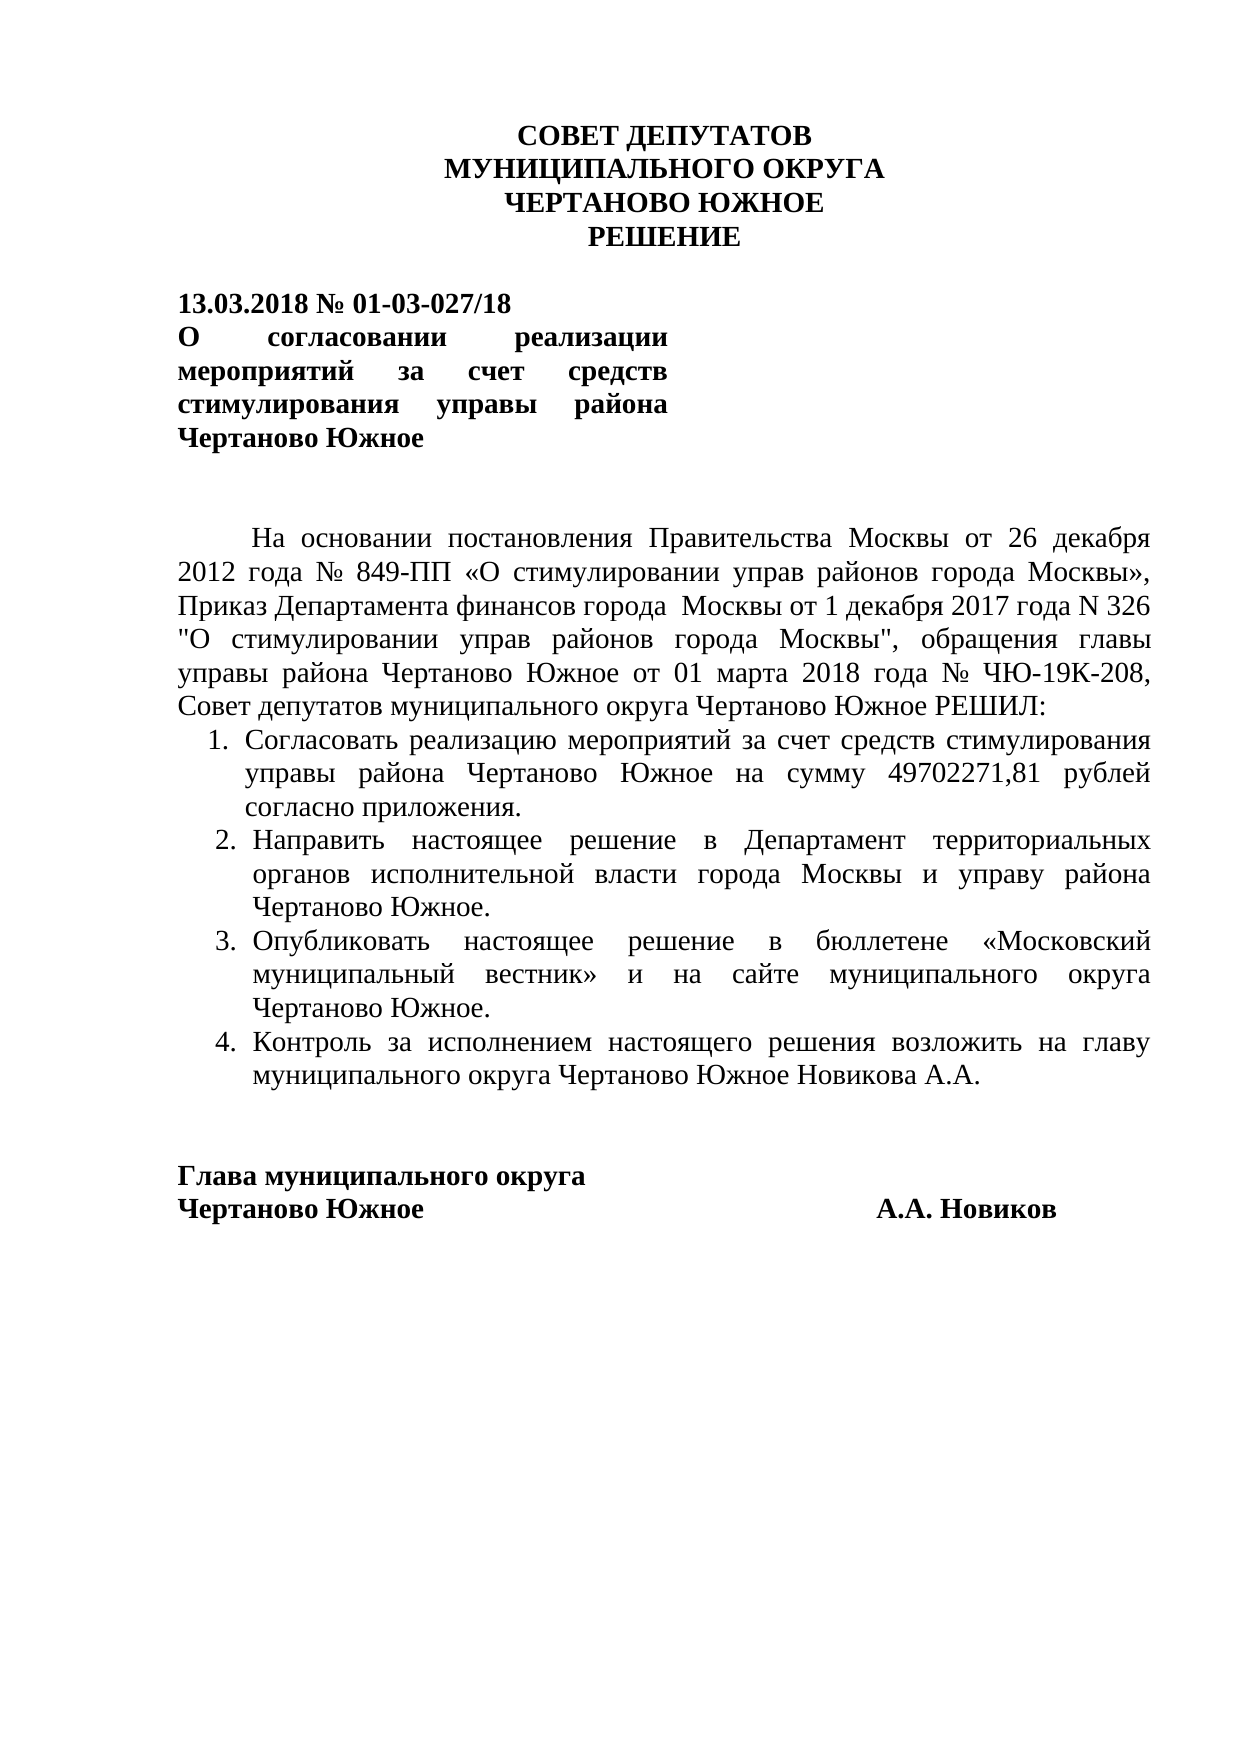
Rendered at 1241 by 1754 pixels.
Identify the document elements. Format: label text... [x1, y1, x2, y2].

text МУНИЦИПАЛЬНОГО ОКРУГА [177, 152, 1152, 185]
table_header 13.03.2018 № 01-03-027/18 О согласовании реализации мероприятий за счет средств стимулирования управы района Чертаново Южное [166, 252, 679, 453]
text На основании постановления Правительства Москвы от 26 декабря 2012 года № 849-ПП «О стимулировании управ районов города Москвы», Приказ Департамента финансов города Москвы от 1 декабря 2017 года N 326 "О стимулировании управ районов города Москвы", обращения главы управы района Чертаново Южное от 01 марта 2018 года № ЧЮ-19К-208, Совет депутатов муниципального округа Чертаново Южное РЕШИЛ: [177, 521, 1152, 588]
text Чертаново Южное А.А. Новиков [177, 1191, 1152, 1225]
list Согласовать реализацию мероприятий за счет средств стимулирования управы района Чертаново Южное на сумму 49702271,81 рублей согласно приложения. [207, 722, 1152, 822]
text РЕШЕНИЕ [177, 219, 1152, 252]
list Направить настоящее решение в Департамент территориальных органов исполнительной власти города Москвы и управу района Чертаново Южное. [215, 822, 1152, 923]
list Контроль за исполнением настоящего решения возложить на главу муниципального округа Чертаново Южное Новикова А.А. [215, 1024, 1152, 1091]
text На основании постановления Правительства Москвы от 26 декабря 2012 года № 849-ПП «О стимулировании управ районов города Москвы», Приказ Департамента финансов города Москвы от 1 декабря 2017 года N 326 "О стимулировании управ районов города Москвы", обращения главы управы района Чертаново Южное от 01 марта 2018 года № ЧЮ-19К-208, Совет депутатов муниципального округа Чертаново Южное РЕШИЛ: [177, 621, 1152, 722]
text Глава муниципального округа [177, 1158, 1152, 1191]
list Опубликовать настоящее решение в бюллетене «Московский муниципальный вестник» и на сайте муниципального округа Чертаново Южное. [215, 923, 1152, 1024]
text ЧЕРТАНОВО ЮЖНОЕ [177, 185, 1152, 219]
text СОВЕТ ДЕПУТАТОВ [177, 118, 1152, 152]
